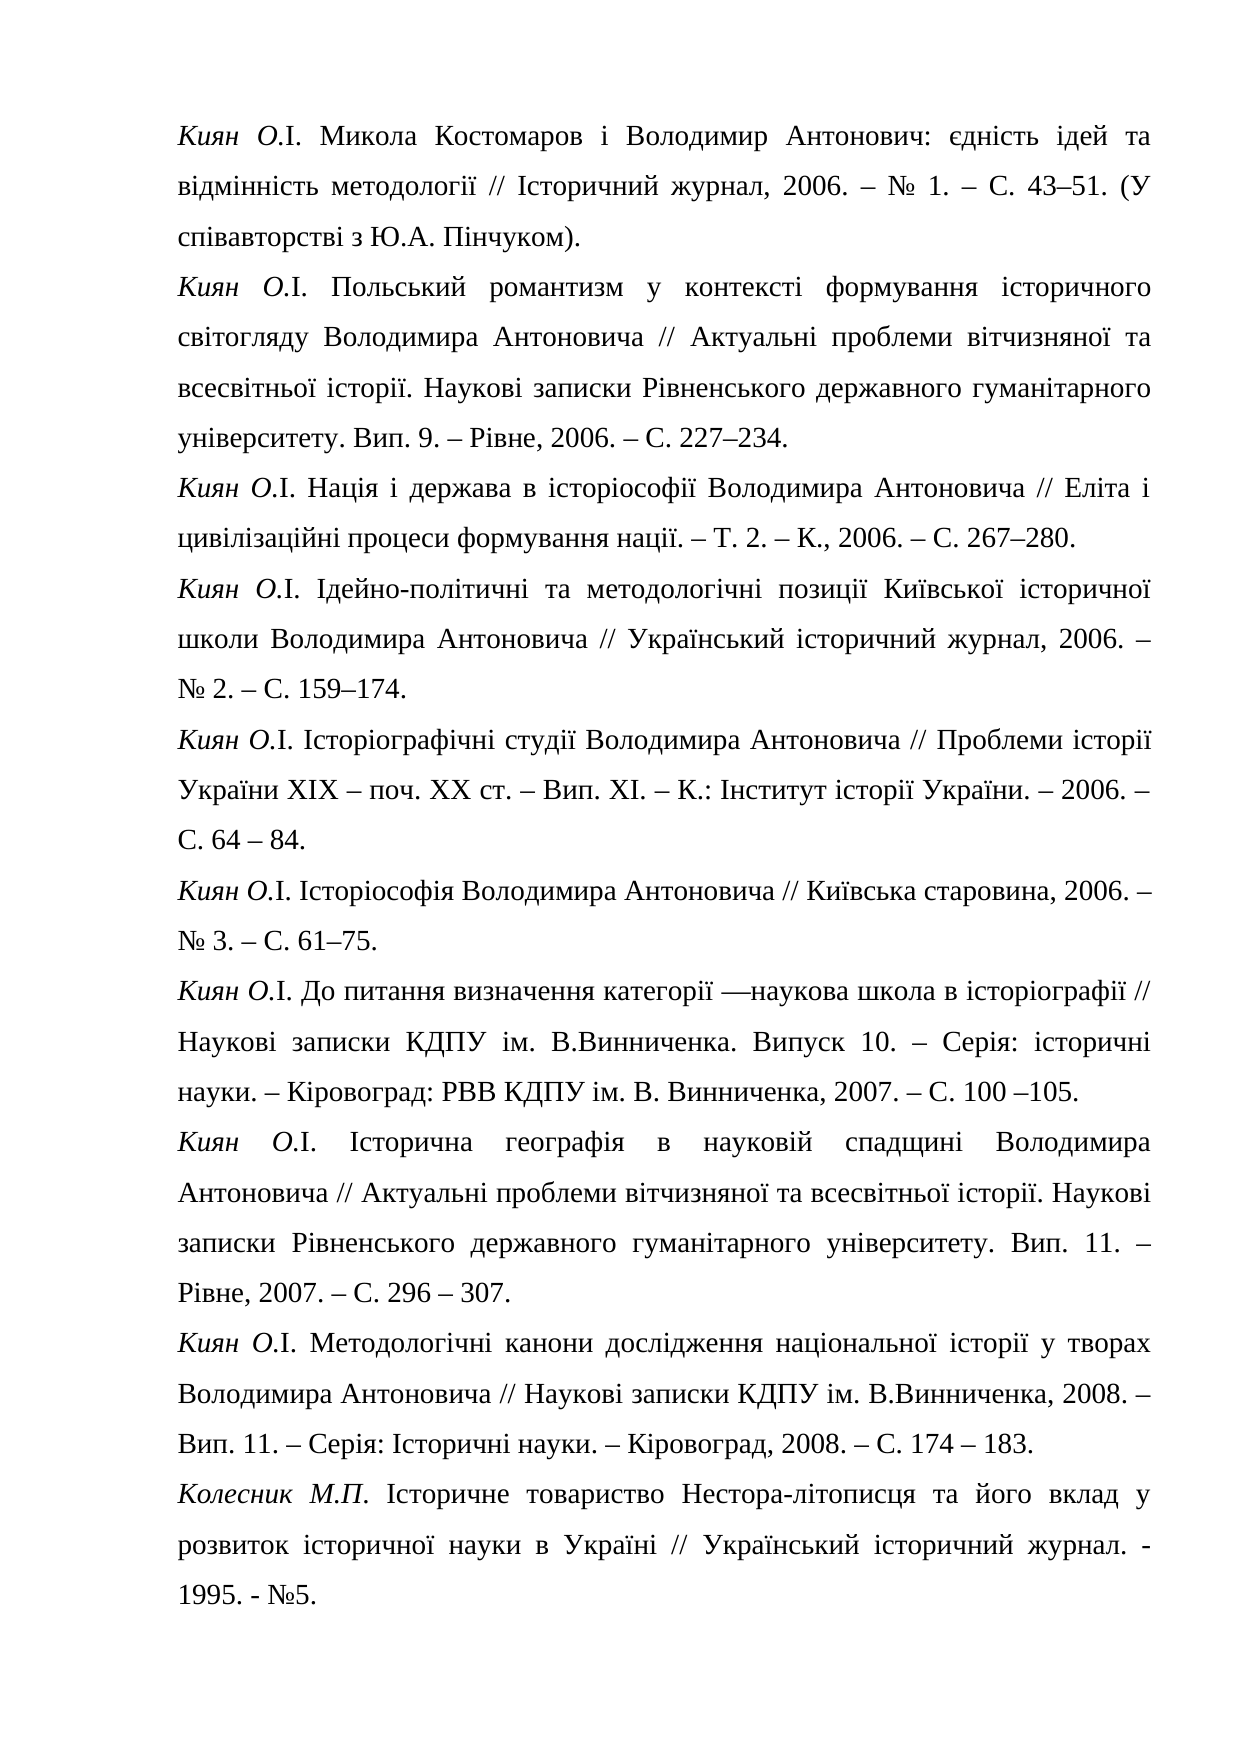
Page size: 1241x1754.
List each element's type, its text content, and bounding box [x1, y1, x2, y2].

text Киян О.І. Історіографічні студії Володимира Антоновича // Проблеми історії України ХІХ – поч. ХХ ст. – Вип. ХІ. – К.: Інститут історії України. – 2006. – С. 64 – 84. [177, 722, 1152, 856]
text Киян О.І. Микола Костомаров і Володимир Антонович: єдність ідей та відмінність методології // Історичний журнал, 2006. – № 1. – С. 43–51. (У співавторстві з Ю.А. Пінчуком). [177, 118, 1152, 252]
text Колесник М.П. Історичне товариство Нестора-літописця та його вклад у розвиток історичної науки в Україні // Український історичний журнал. - 1995. - №5. [177, 1477, 1152, 1611]
text Киян О.І. Історіософія Володимира Антоновича // Київська старовина, 2006. – № 3. – С. 61–75. [177, 873, 1152, 957]
text Киян О.І. До питання визначення категорії ―наукова школа в історіографії // Наукові записки КДПУ ім. В.Винниченка. Випуск 10. – Серія: історичні науки. – Кіровоград: РВВ КДПУ ім. В. Винниченка, 2007. – С. 100 –105. [177, 973, 1152, 1108]
text Киян О.І. Польський романтизм у контексті формування історичного світогляду Володимира Антоновича // Актуальні проблеми вітчизняної та всесвітньої історії. Наукові записки Рівненського державного гуманітарного університету. Вип. 9. – Рівне, 2006. – С. 227–234. [177, 269, 1152, 453]
text Киян О.І. Методологічні канони дослідження національної історії у творах Володимира Антоновича // Наукові записки КДПУ ім. В.Винниченка, 2008. – Вип. 11. – Серія: Історичні науки. – Кіровоград, 2008. – С. 174 – 183. [177, 1326, 1152, 1460]
text Киян О.І. Історична географія в науковій спадщині Володимира Антоновича // Актуальні проблеми вітчизняної та всесвітньої історії. Наукові записки Рівненського державного гуманітарного університету. Вип. 11. – Рівне, 2007. – С. 296 – 307. [177, 1124, 1152, 1309]
text Киян О.І. Ідейно-політичні та методологічні позиції Київської історичної школи Володимира Антоновича // Український історичний журнал, 2006. – № 2. – С. 159–174. [177, 571, 1152, 705]
text Киян О.І. Нація і держава в історіософії Володимира Антоновича // Еліта і цивілізаційні процеси формування нації. – Т. 2. – К., 2006. – С. 267–280. [177, 470, 1152, 554]
